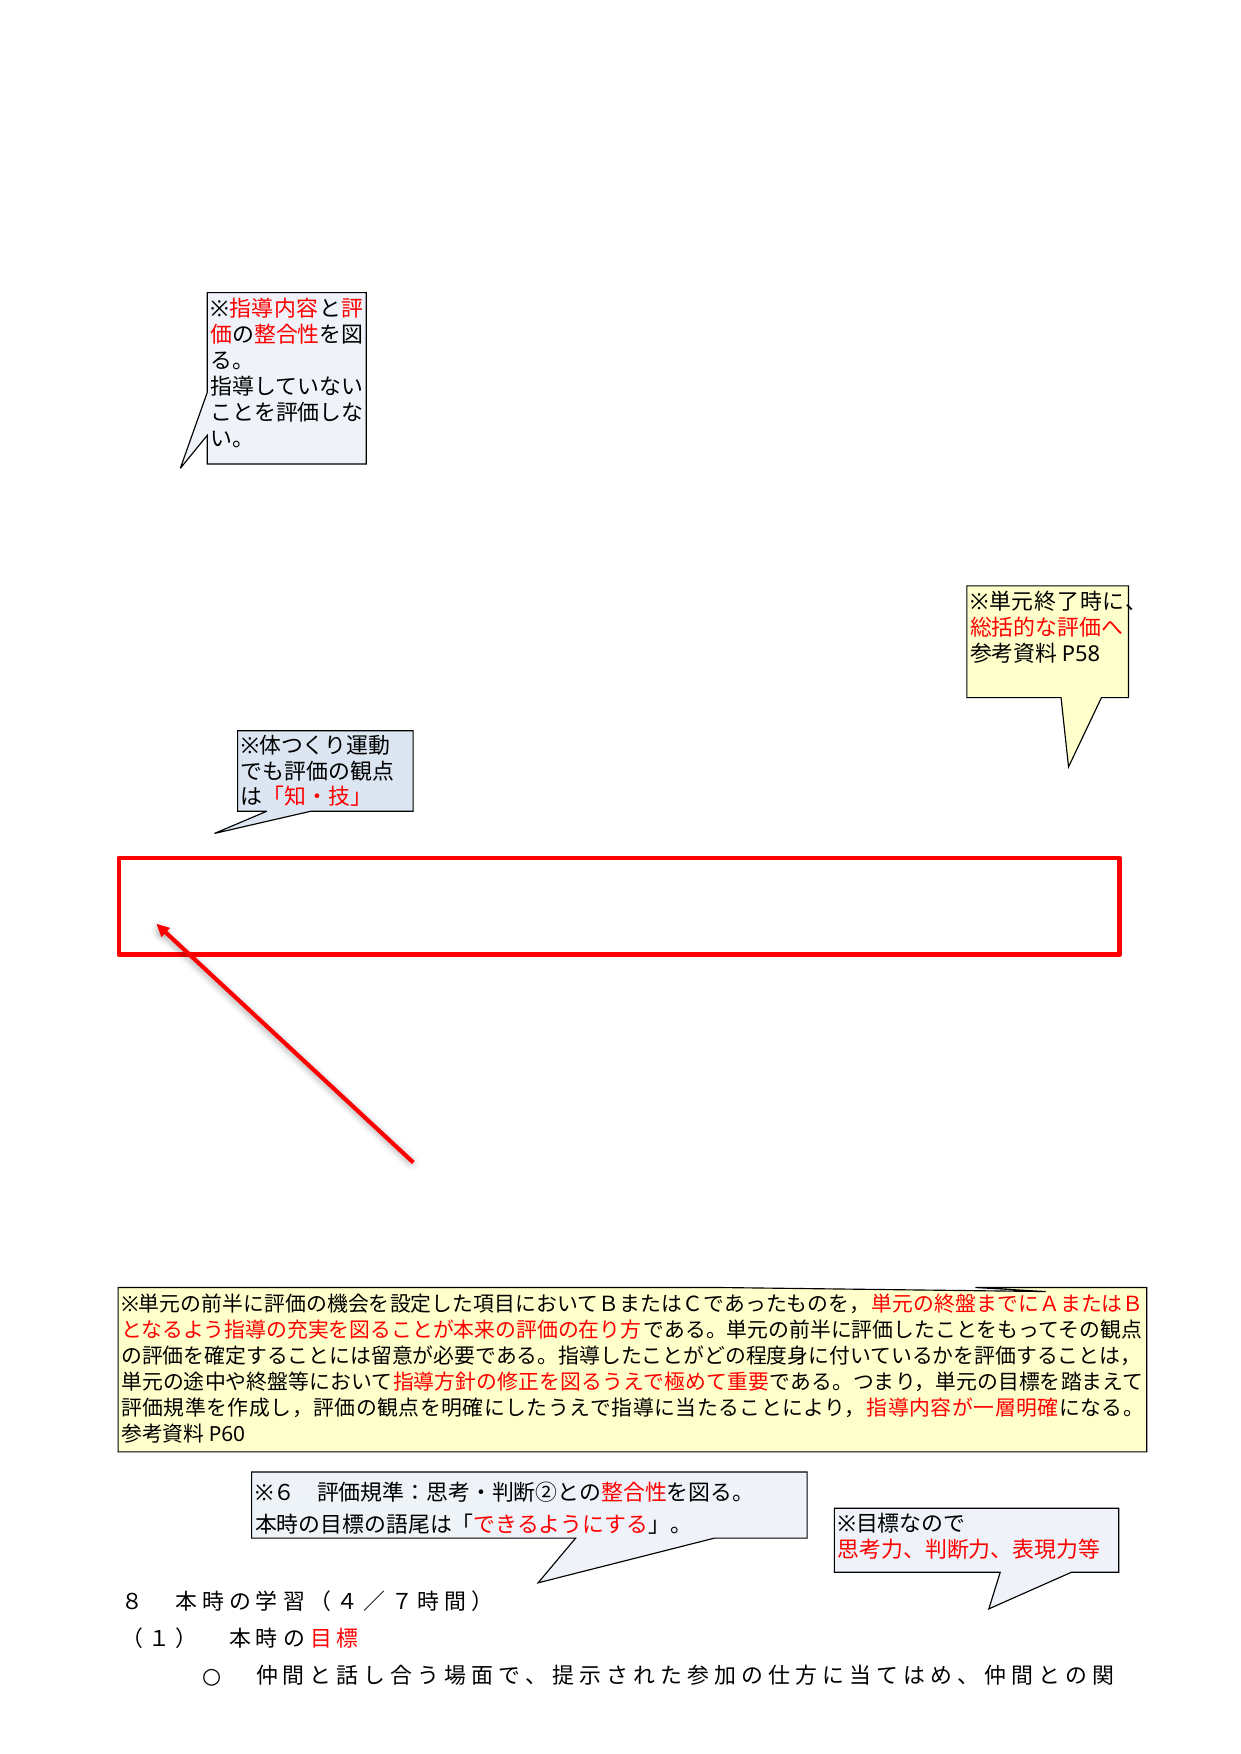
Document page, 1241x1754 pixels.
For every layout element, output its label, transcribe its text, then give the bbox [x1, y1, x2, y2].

text ８ 本時の学習（４／７時間） [121, 1582, 1119, 1619]
text （１） 本時の目標 [121, 1619, 1119, 1656]
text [193, 1656, 1119, 1693]
